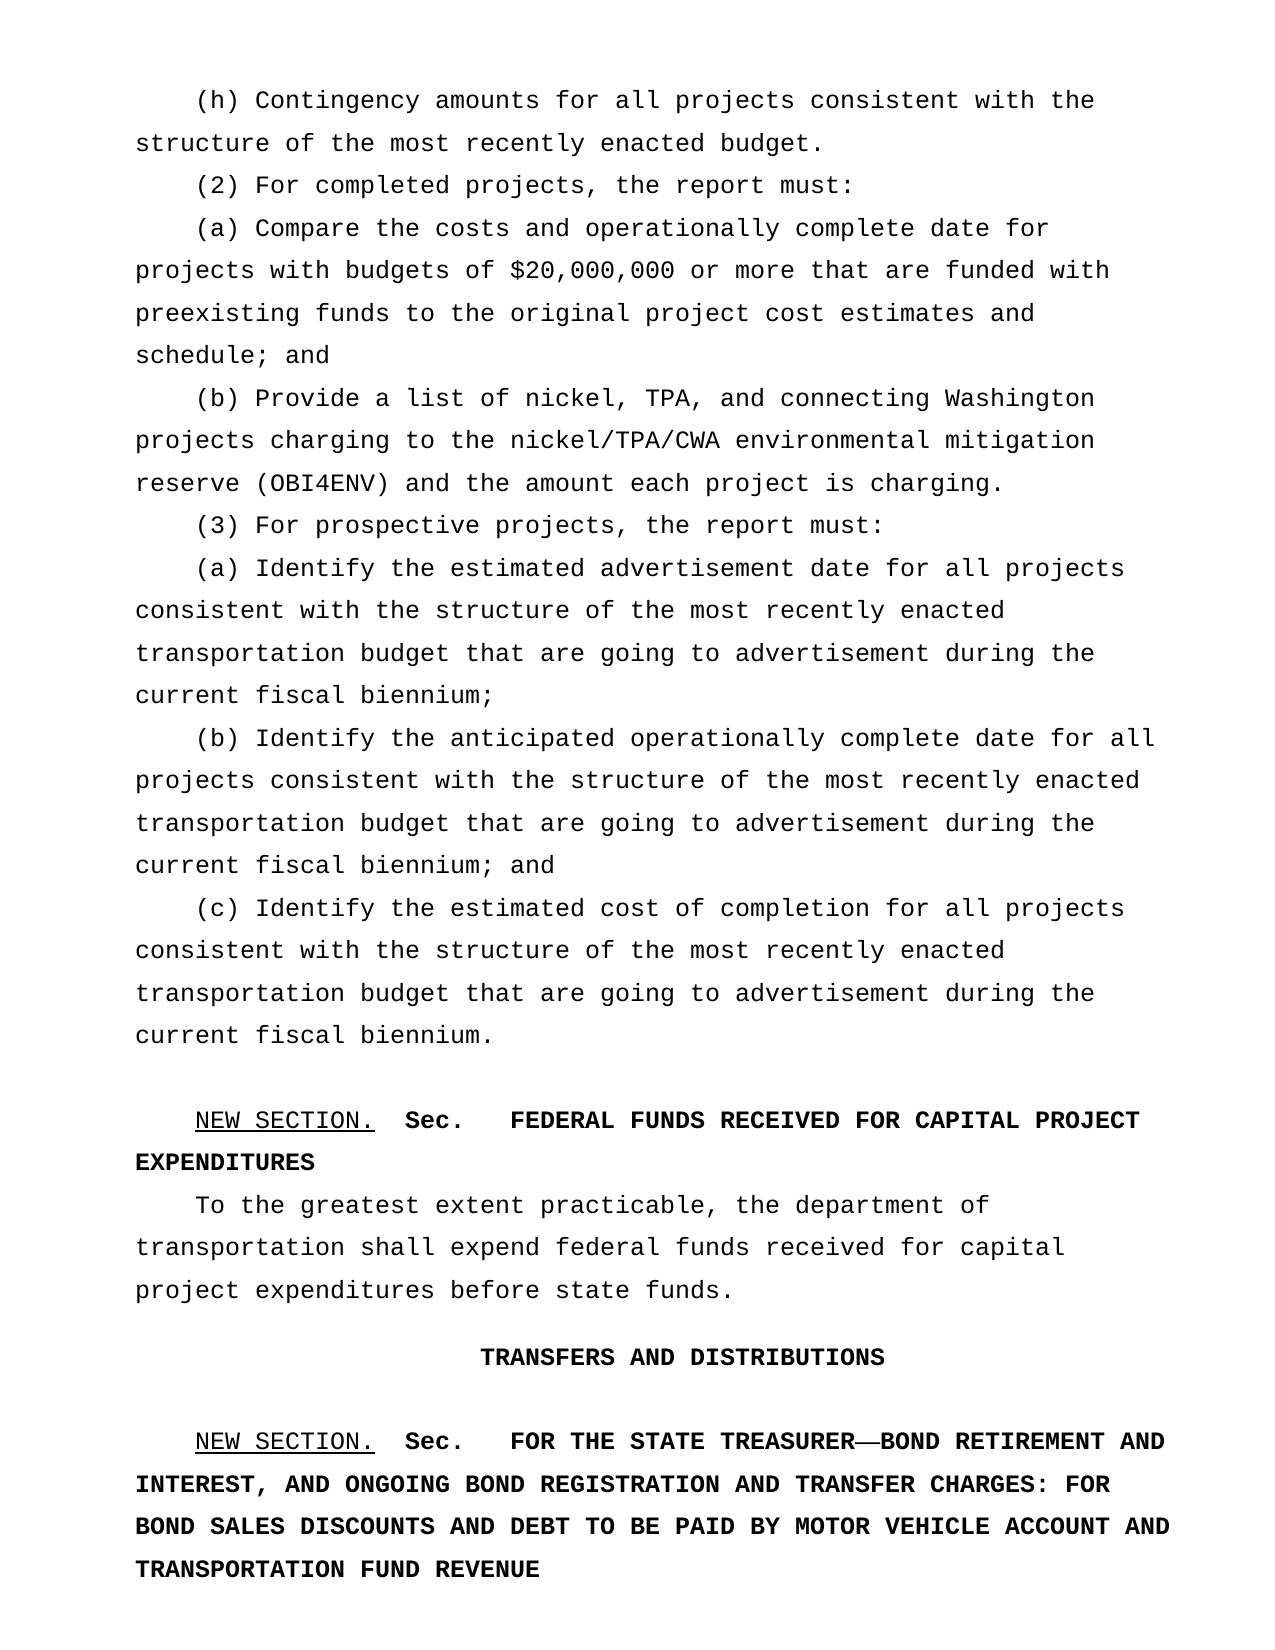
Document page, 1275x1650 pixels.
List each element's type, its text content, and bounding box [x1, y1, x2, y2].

text (b) Identify the anticipated operationally complete date for all projects consistent with the structure of the most recently enacted transportation budget that are going to advertisement during the current fiscal biennium; and [135, 712, 1170, 882]
text NEW SECTION. Sec. FOR THE STATE TREASURER—BOND RETIREMENT AND INTEREST, AND ONGOING BOND REGISTRATION AND TRANSFER CHARGES: FOR BOND SALES DISCOUNTS AND DEBT TO BE PAID BY MOTOR VEHICLE ACCOUNT AND TRANSPORTATION FUND REVENUE [135, 1416, 1170, 1586]
text TRANSFERS AND DISTRIBUTIONS [135, 1332, 1170, 1374]
text (2) For completed projects, the report must: [135, 160, 1170, 202]
text NEW SECTION. Sec. FEDERAL FUNDS RECEIVED FOR CAPITAL PROJECT EXPENDITURES [135, 1094, 1170, 1179]
text (a) Identify the estimated advertisement date for all projects consistent with the structure of the most recently enacted transportation budget that are going to advertisement during the current fiscal biennium; [135, 542, 1170, 712]
text (h) Contingency amounts for all projects consistent with the structure of the most recently enacted budget. [135, 75, 1170, 160]
text (c) Identify the estimated cost of completion for all projects consistent with the structure of the most recently enacted transportation budget that are going to advertisement during the current fiscal biennium. [135, 882, 1170, 1052]
text (3) For prospective projects, the report must: [135, 500, 1170, 542]
text (b) Provide a list of nickel, TPA, and connecting Washington projects charging to the nickel/TPA/CWA environmental mitigation reserve (OBI4ENV) and the amount each project is charging. [135, 372, 1170, 500]
text (a) Compare the costs and operationally complete date for projects with budgets of $20,000,000 or more that are funded with preexisting funds to the original project cost estimates and schedule; and [135, 202, 1170, 372]
text To the greatest extent practicable, the department of transportation shall expend federal funds received for capital project expenditures before state funds. [135, 1179, 1170, 1307]
